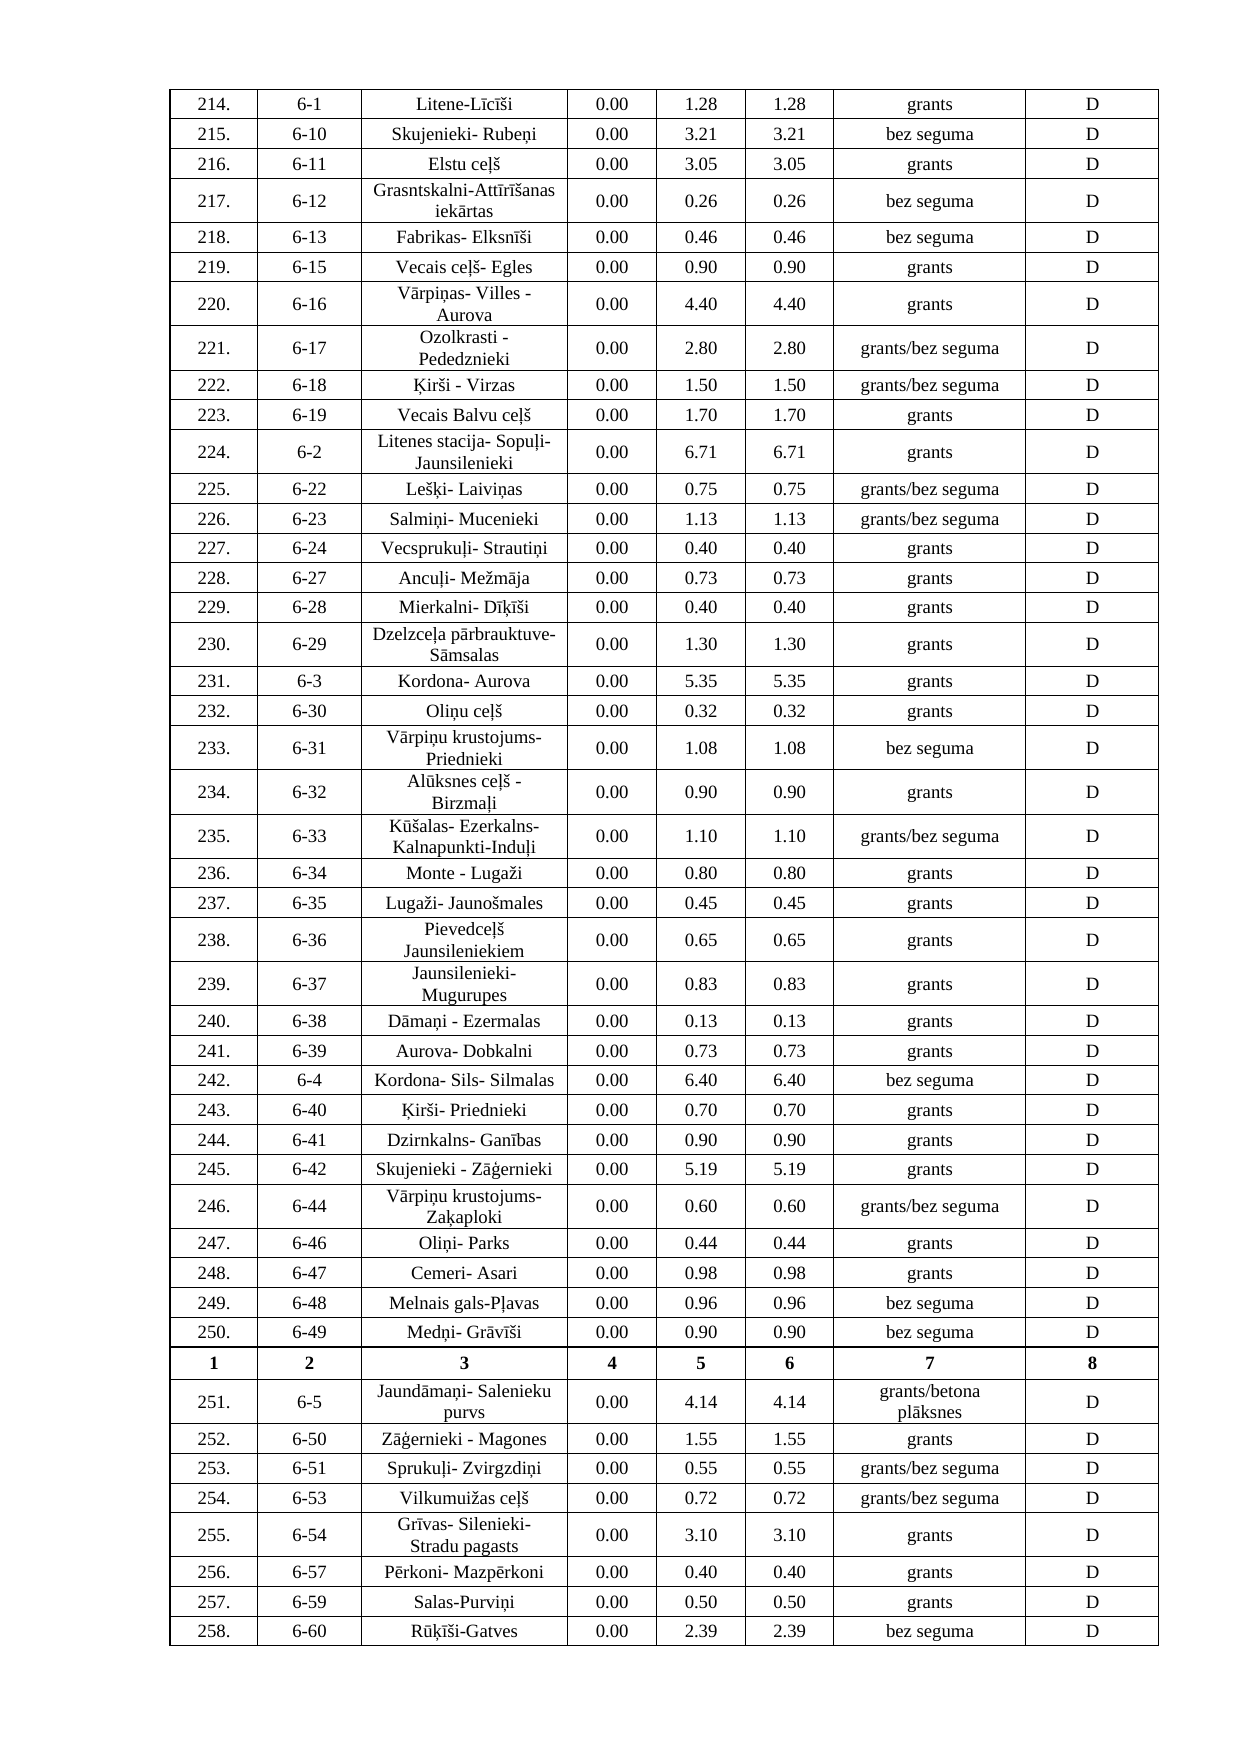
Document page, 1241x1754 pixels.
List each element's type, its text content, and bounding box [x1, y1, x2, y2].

table_cell 0.00 [568, 726, 656, 769]
table_cell grants [834, 563, 1025, 592]
table_cell 1.30 [657, 623, 745, 666]
table_cell 7 [834, 1348, 1025, 1379]
table_cell 1.50 [657, 371, 745, 399]
table_cell 6-24 [258, 534, 361, 562]
table_cell grants [834, 623, 1025, 666]
table_cell 0.00 [568, 1036, 656, 1065]
table_cell 244. [171, 1125, 257, 1154]
table_cell Kūšalas- Ezerkalns- Kalnapunkti-Induļi [362, 815, 567, 858]
table_cell 0.00 [568, 1288, 656, 1317]
table_cell Vilkumuižas ceļš [362, 1484, 567, 1512]
table_cell 0.00 [568, 1557, 656, 1586]
table_cell 2.80 [657, 326, 745, 369]
table_cell 1.10 [746, 815, 833, 858]
table_cell 3.10 [657, 1513, 745, 1556]
table_cell 4.14 [657, 1380, 745, 1423]
table_cell 6-15 [258, 253, 361, 281]
table_cell 6-17 [258, 326, 361, 369]
table_cell 238. [171, 918, 257, 961]
table_cell D [1026, 1557, 1158, 1586]
table_cell Ancuļi- Mežmāja [362, 563, 567, 592]
table_cell 0.00 [568, 179, 656, 222]
table_cell Ķirši - Virzas [362, 371, 567, 399]
table_cell 3.10 [746, 1513, 833, 1556]
table_cell D [1026, 1424, 1158, 1453]
table_cell grants [834, 253, 1025, 281]
table_cell 0.00 [568, 534, 656, 562]
table_cell 236. [171, 859, 257, 887]
table_cell 6-16 [258, 282, 361, 325]
table_cell 6-47 [258, 1258, 361, 1287]
table_cell 0.00 [568, 696, 656, 725]
table_cell 6-46 [258, 1229, 361, 1257]
table_cell 0.70 [657, 1095, 745, 1124]
table_cell 6-51 [258, 1454, 361, 1482]
table_cell Kordona- Sils- Silmalas [362, 1066, 567, 1094]
table_cell 222. [171, 371, 257, 399]
table_cell D [1026, 1617, 1158, 1645]
table_cell grants/bez seguma [834, 1484, 1025, 1512]
table_cell 6-4 [258, 1066, 361, 1094]
table_cell Vecais Balvu ceļš [362, 400, 567, 429]
table_cell grants [834, 1557, 1025, 1586]
table_cell 232. [171, 696, 257, 725]
table_cell 6 [746, 1348, 833, 1379]
table_cell grants [834, 962, 1025, 1005]
table_cell grants [834, 667, 1025, 695]
table_cell D [1026, 1587, 1158, 1616]
table_cell 0.72 [746, 1484, 833, 1512]
table_cell 6-3 [258, 667, 361, 695]
table_cell 0.00 [568, 623, 656, 666]
table_cell 0.00 [568, 1006, 656, 1035]
table_cell 0.00 [568, 119, 656, 148]
table_cell Grīvas- Silenieki- Stradu pagasts [362, 1513, 567, 1556]
table_cell grants [834, 430, 1025, 473]
table_cell D [1026, 1288, 1158, 1317]
table_cell Kordona- Aurova [362, 667, 567, 695]
table_cell bez seguma [834, 726, 1025, 769]
table_cell D [1026, 1318, 1158, 1346]
table_cell 5.35 [657, 667, 745, 695]
table_cell 248. [171, 1258, 257, 1287]
table_cell 1.13 [746, 504, 833, 532]
table_cell Dzelzceļa pārbrauktuve- Sāmsalas [362, 623, 567, 666]
table_cell 235. [171, 815, 257, 858]
table_cell 0.90 [746, 1125, 833, 1154]
table_cell 242. [171, 1066, 257, 1094]
table_cell Rūķīši-Gatves [362, 1617, 567, 1645]
table_cell Oliņu ceļš [362, 696, 567, 725]
table_cell 0.00 [568, 90, 656, 118]
table_cell grants [834, 1125, 1025, 1154]
table_cell 1.28 [746, 90, 833, 118]
table_cell 243. [171, 1095, 257, 1124]
table_cell 0.00 [568, 593, 656, 622]
table_cell D [1026, 815, 1158, 858]
table_cell 0.00 [568, 1513, 656, 1556]
table_cell Medņi- Grāvīši [362, 1318, 567, 1346]
table_cell 0.73 [746, 1036, 833, 1065]
table_cell grants [834, 888, 1025, 917]
table_cell 0.80 [746, 859, 833, 887]
table_cell 6-35 [258, 888, 361, 917]
table_cell 0.00 [568, 400, 656, 429]
table_cell D [1026, 1513, 1158, 1556]
table_cell 256. [171, 1557, 257, 1586]
table_cell 247. [171, 1229, 257, 1257]
table_cell Vecsprukuļi- Strautiņi [362, 534, 567, 562]
table_cell 0.32 [657, 696, 745, 725]
table_cell 6.40 [657, 1066, 745, 1094]
table_cell D [1026, 253, 1158, 281]
table_cell D [1026, 1484, 1158, 1512]
table_cell 6-31 [258, 726, 361, 769]
table_cell D [1026, 1036, 1158, 1065]
table_cell 6-23 [258, 504, 361, 532]
table_cell D [1026, 1229, 1158, 1257]
table_cell 226. [171, 504, 257, 532]
table_cell grants/bez seguma [834, 474, 1025, 503]
table_cell 6-19 [258, 400, 361, 429]
table_cell 217. [171, 179, 257, 222]
table_cell 233. [171, 726, 257, 769]
table_cell 0.13 [657, 1006, 745, 1035]
table_cell grants/bez seguma [834, 326, 1025, 369]
table_cell Ozolkrasti - Pededznieki [362, 326, 567, 369]
table_cell 1.70 [657, 400, 745, 429]
table_cell 223. [171, 400, 257, 429]
table_cell grants [834, 400, 1025, 429]
table_cell D [1026, 593, 1158, 622]
table_cell 6-5 [258, 1380, 361, 1423]
table_cell 6-33 [258, 815, 361, 858]
table_cell 227. [171, 534, 257, 562]
table_cell 229. [171, 593, 257, 622]
table_cell 225. [171, 474, 257, 503]
table_cell 6-57 [258, 1557, 361, 1586]
table_cell 6-13 [258, 223, 361, 252]
table_cell 5.19 [657, 1155, 745, 1183]
table_cell 6-36 [258, 918, 361, 961]
table_cell 218. [171, 223, 257, 252]
table_cell grants/bez seguma [834, 504, 1025, 532]
table_cell grants [834, 90, 1025, 118]
table_cell D [1026, 149, 1158, 178]
table_cell 6-18 [258, 371, 361, 399]
table_cell Salas-Purviņi [362, 1587, 567, 1616]
table_cell D [1026, 623, 1158, 666]
table_cell D [1026, 534, 1158, 562]
table_cell grants [834, 1006, 1025, 1035]
table_cell Pievedceļš Jaunsileniekiem [362, 918, 567, 961]
table_cell Jaunsilenieki- Mugurupes [362, 962, 567, 1005]
table_cell 0.40 [657, 1557, 745, 1586]
table_cell 0.45 [657, 888, 745, 917]
table_cell D [1026, 770, 1158, 813]
table_cell Litene-Līcīši [362, 90, 567, 118]
table_cell 0.90 [746, 1318, 833, 1346]
table_cell 239. [171, 962, 257, 1005]
table_cell grants/bez seguma [834, 1454, 1025, 1482]
table_cell 0.00 [568, 1066, 656, 1094]
table_cell D [1026, 962, 1158, 1005]
table_cell 4.40 [746, 282, 833, 325]
table_cell Mierkalni- Dīķīši [362, 593, 567, 622]
table_cell 0.00 [568, 770, 656, 813]
table_cell 5.35 [746, 667, 833, 695]
table_cell 0.40 [746, 534, 833, 562]
table_cell Vārpiņu krustojums- Zaķaploki [362, 1185, 567, 1228]
table_cell 6.40 [746, 1066, 833, 1094]
table_cell 6-49 [258, 1318, 361, 1346]
table_cell 8 [1026, 1348, 1158, 1379]
table_cell 0.00 [568, 1229, 656, 1257]
table_cell D [1026, 1454, 1158, 1482]
table_cell 6-22 [258, 474, 361, 503]
table_cell bez seguma [834, 1288, 1025, 1317]
table_cell 6-1 [258, 90, 361, 118]
table_cell D [1026, 504, 1158, 532]
table_cell Sprukuļi- Zvirgzdiņi [362, 1454, 567, 1482]
table_cell 0.00 [568, 253, 656, 281]
table_cell 0.00 [568, 326, 656, 369]
table_cell Vecais ceļš- Egles [362, 253, 567, 281]
table_cell 0.32 [746, 696, 833, 725]
table_cell 6-30 [258, 696, 361, 725]
table_cell 6-37 [258, 962, 361, 1005]
table_cell 0.26 [746, 179, 833, 222]
table_cell 0.00 [568, 1155, 656, 1183]
table_cell grants [834, 1258, 1025, 1287]
table_cell 6-12 [258, 179, 361, 222]
table_cell bez seguma [834, 1066, 1025, 1094]
table_cell D [1026, 888, 1158, 917]
table_cell 6-42 [258, 1155, 361, 1183]
table_cell grants [834, 282, 1025, 325]
table_cell 0.60 [746, 1185, 833, 1228]
table_cell 6-59 [258, 1587, 361, 1616]
table_cell 0.00 [568, 667, 656, 695]
table_cell 220. [171, 282, 257, 325]
table_cell 230. [171, 623, 257, 666]
table_cell 0.46 [657, 223, 745, 252]
table_cell D [1026, 223, 1158, 252]
table_cell 4.40 [657, 282, 745, 325]
table_cell 1.30 [746, 623, 833, 666]
table_cell 4.14 [746, 1380, 833, 1423]
table_cell Monte - Lugaži [362, 859, 567, 887]
table_cell D [1026, 1380, 1158, 1423]
table_cell 6.71 [657, 430, 745, 473]
table_cell 3.05 [746, 149, 833, 178]
table_cell 0.90 [657, 253, 745, 281]
table_cell 6.71 [746, 430, 833, 473]
table_cell bez seguma [834, 223, 1025, 252]
table_cell 0.40 [746, 593, 833, 622]
table_cell grants [834, 534, 1025, 562]
table_cell 0.90 [746, 770, 833, 813]
table_cell D [1026, 179, 1158, 222]
table_cell 0.90 [657, 1318, 745, 1346]
table_cell 0.83 [746, 962, 833, 1005]
table_cell 0.26 [657, 179, 745, 222]
table_cell Salmiņi- Mucenieki [362, 504, 567, 532]
table_cell 6-11 [258, 149, 361, 178]
table_cell 2.80 [746, 326, 833, 369]
table_cell bez seguma [834, 1617, 1025, 1645]
table_cell 2.39 [657, 1617, 745, 1645]
table_cell 1 [171, 1348, 257, 1379]
table_cell 0.50 [746, 1587, 833, 1616]
table_cell 0.55 [746, 1454, 833, 1482]
table_cell grants [834, 1587, 1025, 1616]
table_cell 0.46 [746, 223, 833, 252]
table_cell 215. [171, 119, 257, 148]
table_cell 0.40 [746, 1557, 833, 1586]
table_cell 6-50 [258, 1424, 361, 1453]
table_cell 0.00 [568, 1318, 656, 1346]
table_cell 0.90 [657, 1125, 745, 1154]
table_cell D [1026, 371, 1158, 399]
table_cell 0.96 [746, 1288, 833, 1317]
table_cell 228. [171, 563, 257, 592]
table_cell 252. [171, 1424, 257, 1453]
table_cell 3.21 [657, 119, 745, 148]
table_cell D [1026, 696, 1158, 725]
table_cell 0.83 [657, 962, 745, 1005]
table_cell D [1026, 667, 1158, 695]
table_cell 0.00 [568, 1380, 656, 1423]
table_cell 0.90 [746, 253, 833, 281]
table_cell 216. [171, 149, 257, 178]
table_cell 0.73 [657, 563, 745, 592]
table_cell D [1026, 859, 1158, 887]
table_cell 0.90 [657, 770, 745, 813]
table_cell Grasntskalni-Attīrīšanas iekārtas [362, 179, 567, 222]
table_cell grants [834, 918, 1025, 961]
table_cell 0.00 [568, 1125, 656, 1154]
table_cell 0.00 [568, 474, 656, 503]
table_cell 249. [171, 1288, 257, 1317]
table_cell 6-27 [258, 563, 361, 592]
table_cell 0.00 [568, 1484, 656, 1512]
table_cell 0.00 [568, 962, 656, 1005]
table_cell D [1026, 726, 1158, 769]
table_cell grants [834, 696, 1025, 725]
table_cell 3.05 [657, 149, 745, 178]
table_cell D [1026, 282, 1158, 325]
table_cell D [1026, 1095, 1158, 1124]
table_cell 0.40 [657, 593, 745, 622]
table_cell grants/bez seguma [834, 371, 1025, 399]
table_cell Dāmaņi - Ezermalas [362, 1006, 567, 1035]
table_cell Skujenieki- Rubeņi [362, 119, 567, 148]
table_cell 0.55 [657, 1454, 745, 1482]
table_cell bez seguma [834, 179, 1025, 222]
table_cell 6-28 [258, 593, 361, 622]
table_cell D [1026, 1155, 1158, 1183]
table_cell D [1026, 918, 1158, 961]
table_cell 6-34 [258, 859, 361, 887]
table_cell grants [834, 593, 1025, 622]
table_cell 0.00 [568, 371, 656, 399]
table_cell 6-32 [258, 770, 361, 813]
table_cell grants [834, 859, 1025, 887]
table_cell 0.60 [657, 1185, 745, 1228]
table_cell 6-29 [258, 623, 361, 666]
table_cell Lešķi- Laiviņas [362, 474, 567, 503]
table_cell 0.00 [568, 859, 656, 887]
table_cell Elstu ceļš [362, 149, 567, 178]
table_cell 6-38 [258, 1006, 361, 1035]
table_cell Skujenieki - Zāģernieki [362, 1155, 567, 1183]
table_cell Oliņi- Parks [362, 1229, 567, 1257]
table_cell 5 [657, 1348, 745, 1379]
table_cell 255. [171, 1513, 257, 1556]
table_cell grants/bez seguma [834, 1185, 1025, 1228]
table_cell 1.55 [657, 1424, 745, 1453]
table_cell 0.65 [746, 918, 833, 961]
table_cell 246. [171, 1185, 257, 1228]
table_cell 4 [568, 1348, 656, 1379]
table_cell 0.00 [568, 1587, 656, 1616]
table_cell 257. [171, 1587, 257, 1616]
table_cell 6-40 [258, 1095, 361, 1124]
table_cell bez seguma [834, 119, 1025, 148]
table_cell 0.70 [746, 1095, 833, 1124]
table_cell grants [834, 1229, 1025, 1257]
table_cell 6-48 [258, 1288, 361, 1317]
table_cell 0.65 [657, 918, 745, 961]
table_cell Zāģernieki - Magones [362, 1424, 567, 1453]
table_cell 0.00 [568, 918, 656, 961]
table_cell grants [834, 1424, 1025, 1453]
table_cell Litenes stacija- Sopuļi- Jaunsilenieki [362, 430, 567, 473]
table_cell 0.75 [657, 474, 745, 503]
table_cell 0.00 [568, 1095, 656, 1124]
table_cell 0.00 [568, 282, 656, 325]
table_cell 6-2 [258, 430, 361, 473]
table_cell Cemeri- Asari [362, 1258, 567, 1287]
table_cell 0.00 [568, 1185, 656, 1228]
table_cell 219. [171, 253, 257, 281]
table_cell 1.08 [657, 726, 745, 769]
table_cell grants [834, 1095, 1025, 1124]
table_cell grants [834, 770, 1025, 813]
table_cell 250. [171, 1318, 257, 1346]
table_cell D [1026, 430, 1158, 473]
table_cell 5.19 [746, 1155, 833, 1183]
table_cell 0.00 [568, 1424, 656, 1453]
table_cell 0.00 [568, 149, 656, 178]
table_cell 2 [258, 1348, 361, 1379]
table_cell Alūksnes ceļš - Birzmaļi [362, 770, 567, 813]
table_cell 6-41 [258, 1125, 361, 1154]
table_cell 240. [171, 1006, 257, 1035]
table_cell 251. [171, 1380, 257, 1423]
table_cell 237. [171, 888, 257, 917]
table_cell 214. [171, 90, 257, 118]
table_cell Dzirnkalns- Ganības [362, 1125, 567, 1154]
table_cell 234. [171, 770, 257, 813]
table_cell 3.21 [746, 119, 833, 148]
table_cell grants/betona plāksnes [834, 1380, 1025, 1423]
table_cell grants/bez seguma [834, 815, 1025, 858]
table_cell 253. [171, 1454, 257, 1482]
table_cell 0.00 [568, 888, 656, 917]
table_cell 6-53 [258, 1484, 361, 1512]
table_cell D [1026, 1258, 1158, 1287]
table_cell 0.50 [657, 1587, 745, 1616]
table_cell 6-10 [258, 119, 361, 148]
table_cell grants [834, 1036, 1025, 1065]
table_cell 0.96 [657, 1288, 745, 1317]
table_cell 258. [171, 1617, 257, 1645]
table_cell 6-60 [258, 1617, 361, 1645]
table_cell D [1026, 474, 1158, 503]
table_cell 0.40 [657, 534, 745, 562]
table_cell 1.28 [657, 90, 745, 118]
table_cell 0.45 [746, 888, 833, 917]
table_cell D [1026, 326, 1158, 369]
table_cell 0.00 [568, 563, 656, 592]
table_cell D [1026, 563, 1158, 592]
table_cell 1.70 [746, 400, 833, 429]
table_cell 224. [171, 430, 257, 473]
table_cell D [1026, 1185, 1158, 1228]
table_cell 1.08 [746, 726, 833, 769]
table_cell D [1026, 1066, 1158, 1094]
table_cell Fabrikas- Elksnīši [362, 223, 567, 252]
table_cell 0.80 [657, 859, 745, 887]
table_cell 0.98 [657, 1258, 745, 1287]
table_cell grants [834, 149, 1025, 178]
table_cell 3 [362, 1348, 567, 1379]
table_cell 0.00 [568, 1617, 656, 1645]
table_cell Ķirši- Priednieki [362, 1095, 567, 1124]
table_cell 0.73 [657, 1036, 745, 1065]
table_cell 254. [171, 1484, 257, 1512]
table_cell D [1026, 1125, 1158, 1154]
table_cell D [1026, 1006, 1158, 1035]
table_cell 0.00 [568, 1258, 656, 1287]
table_cell 0.00 [568, 430, 656, 473]
table_cell Pērkoni- Mazpērkoni [362, 1557, 567, 1586]
table_cell 0.13 [746, 1006, 833, 1035]
table_cell 0.75 [746, 474, 833, 503]
table_cell 0.00 [568, 223, 656, 252]
table_cell 6-44 [258, 1185, 361, 1228]
table_cell D [1026, 119, 1158, 148]
table_cell 0.00 [568, 1454, 656, 1482]
table_cell 6-39 [258, 1036, 361, 1065]
table_cell 0.73 [746, 563, 833, 592]
table_cell grants [834, 1513, 1025, 1556]
table_cell 1.55 [746, 1424, 833, 1453]
table_cell 0.44 [746, 1229, 833, 1257]
table_cell 2.39 [746, 1617, 833, 1645]
table_cell 0.00 [568, 815, 656, 858]
table_cell 231. [171, 667, 257, 695]
table_cell 0.00 [568, 504, 656, 532]
table_cell Jaundāmaņi- Salenieku purvs [362, 1380, 567, 1423]
table_cell D [1026, 400, 1158, 429]
table_cell 0.72 [657, 1484, 745, 1512]
table_cell Lugaži- Jaunošmales [362, 888, 567, 917]
table_cell 0.44 [657, 1229, 745, 1257]
table_cell 1.50 [746, 371, 833, 399]
table_cell 0.98 [746, 1258, 833, 1287]
table_cell 245. [171, 1155, 257, 1183]
table_cell Melnais gals-Pļavas [362, 1288, 567, 1317]
table_cell Vārpiņu krustojums- Priednieki [362, 726, 567, 769]
table_cell bez seguma [834, 1318, 1025, 1346]
table_cell Aurova- Dobkalni [362, 1036, 567, 1065]
table_cell 241. [171, 1036, 257, 1065]
table_cell grants [834, 1155, 1025, 1183]
table_cell 1.10 [657, 815, 745, 858]
table_cell 1.13 [657, 504, 745, 532]
table_cell 6-54 [258, 1513, 361, 1556]
table_cell 221. [171, 326, 257, 369]
table_cell Vārpiņas- Villes - Aurova [362, 282, 567, 325]
table_cell D [1026, 90, 1158, 118]
